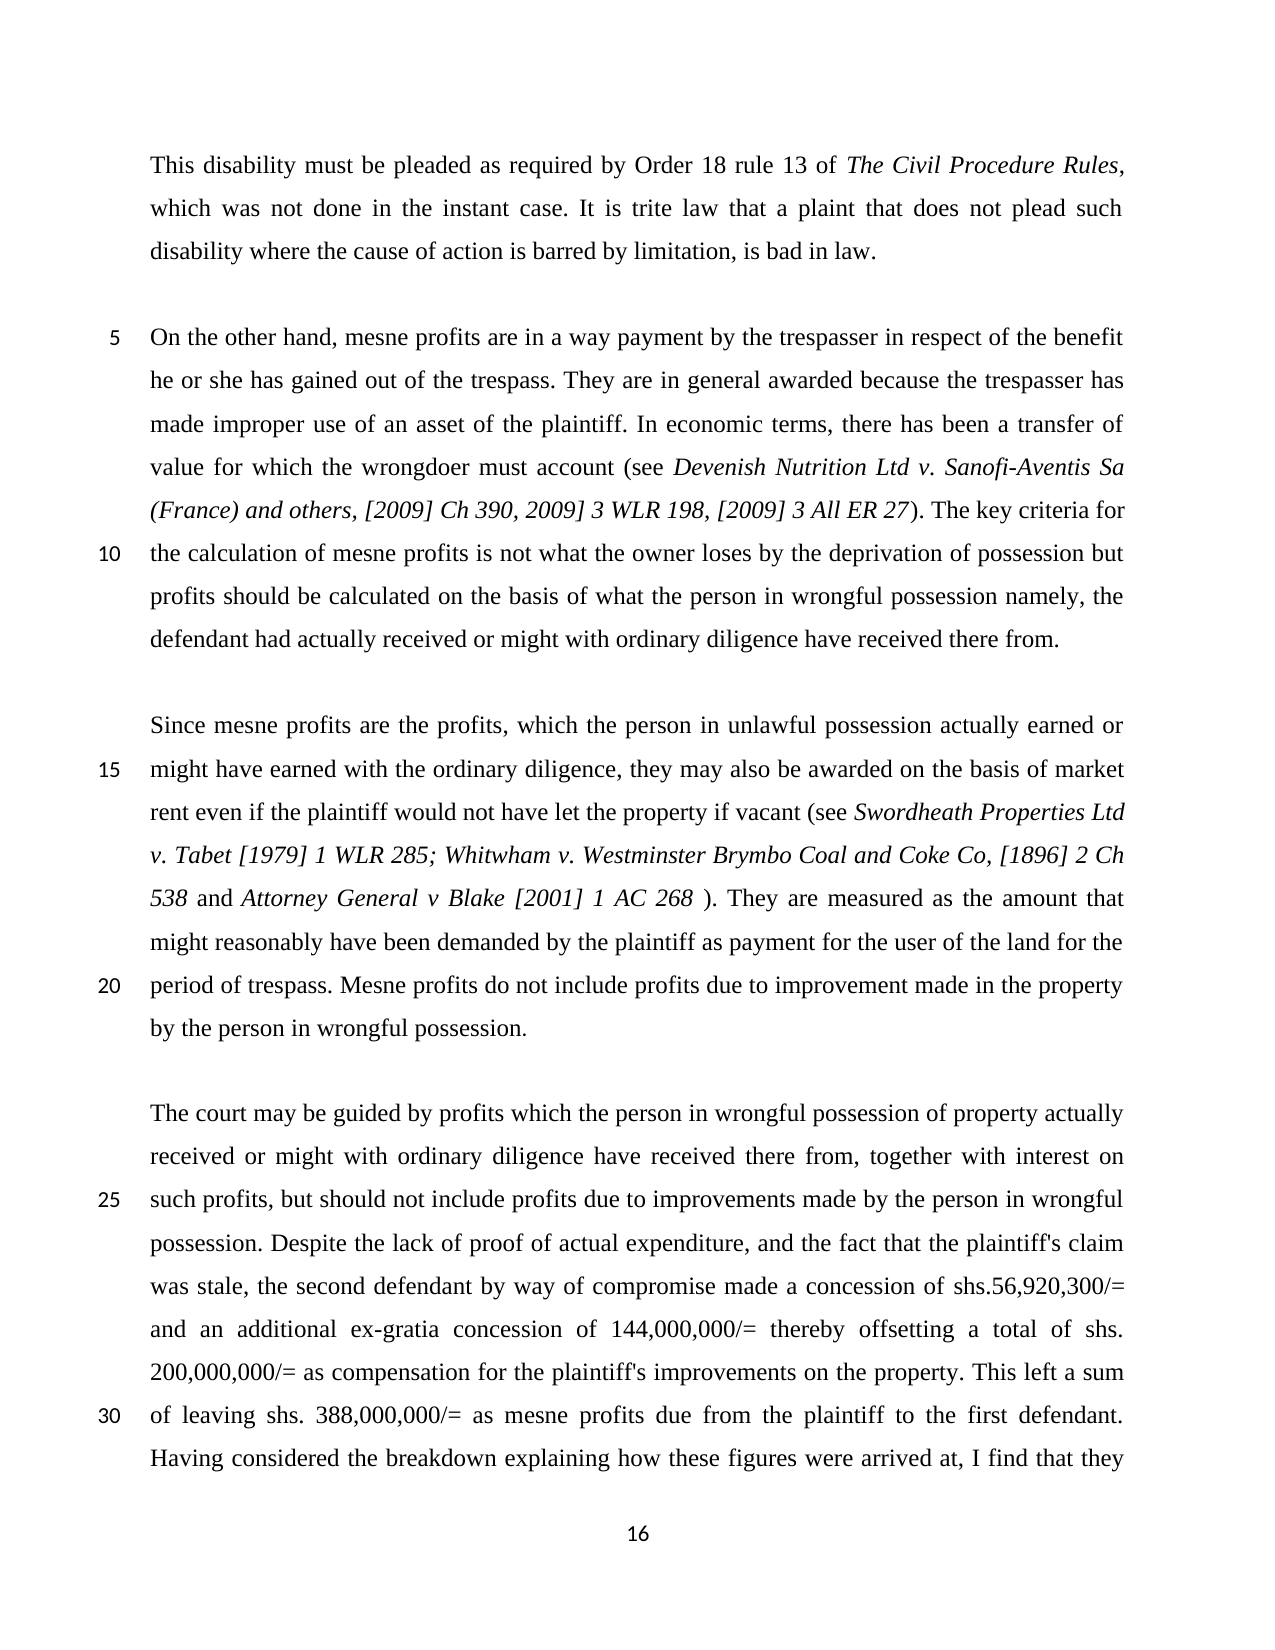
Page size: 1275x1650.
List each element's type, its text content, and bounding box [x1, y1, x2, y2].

text Since mesne profits are the profits, which the person in unlawful possession actually earned or might have earned with the ordinary diligence, they may also be awarded on the basis of market rent even if the plaintiff would not have let the property if vacant (see Swordheath Properties Ltd v. Tabet [1979] 1 WLR 285; Whitwham v. Westminster Brymbo Coal and Coke Co, [1896] 2 Ch 538 and Attorney General v Blake [2001] 1 AC 268 ). They are measured as the amount that might reasonably have been demanded by the plaintiff as payment for the user of the land for the period of trespass. Mesne profits do not include profits due to improvement made in the property by the person in wrongful possession. [150, 711, 1125, 1042]
text On the other hand, mesne profits are in a way payment by the trespasser in respect of the benefit he or she has gained out of the trespass. They are in general awarded because the trespasser has made improper use of an asset of the plaintiff. In economic terms, there has been a transfer of value for which the wrongdoer must account (see Devenish Nutrition Ltd v. Sanofi-Aventis Sa (France) and others, [2009] Ch 390, 2009] 3 WLR 198, [2009] 3 All ER 27). The key criteria for the calculation of mesne profits is not what the owner loses by the deprivation of possession but profits should be calculated on the basis of what the person in wrongful possession namely, the defendant had actually received or might with ordinary diligence have received there from. [150, 322, 1125, 653]
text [150, 1098, 1125, 1472]
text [150, 150, 1125, 265]
